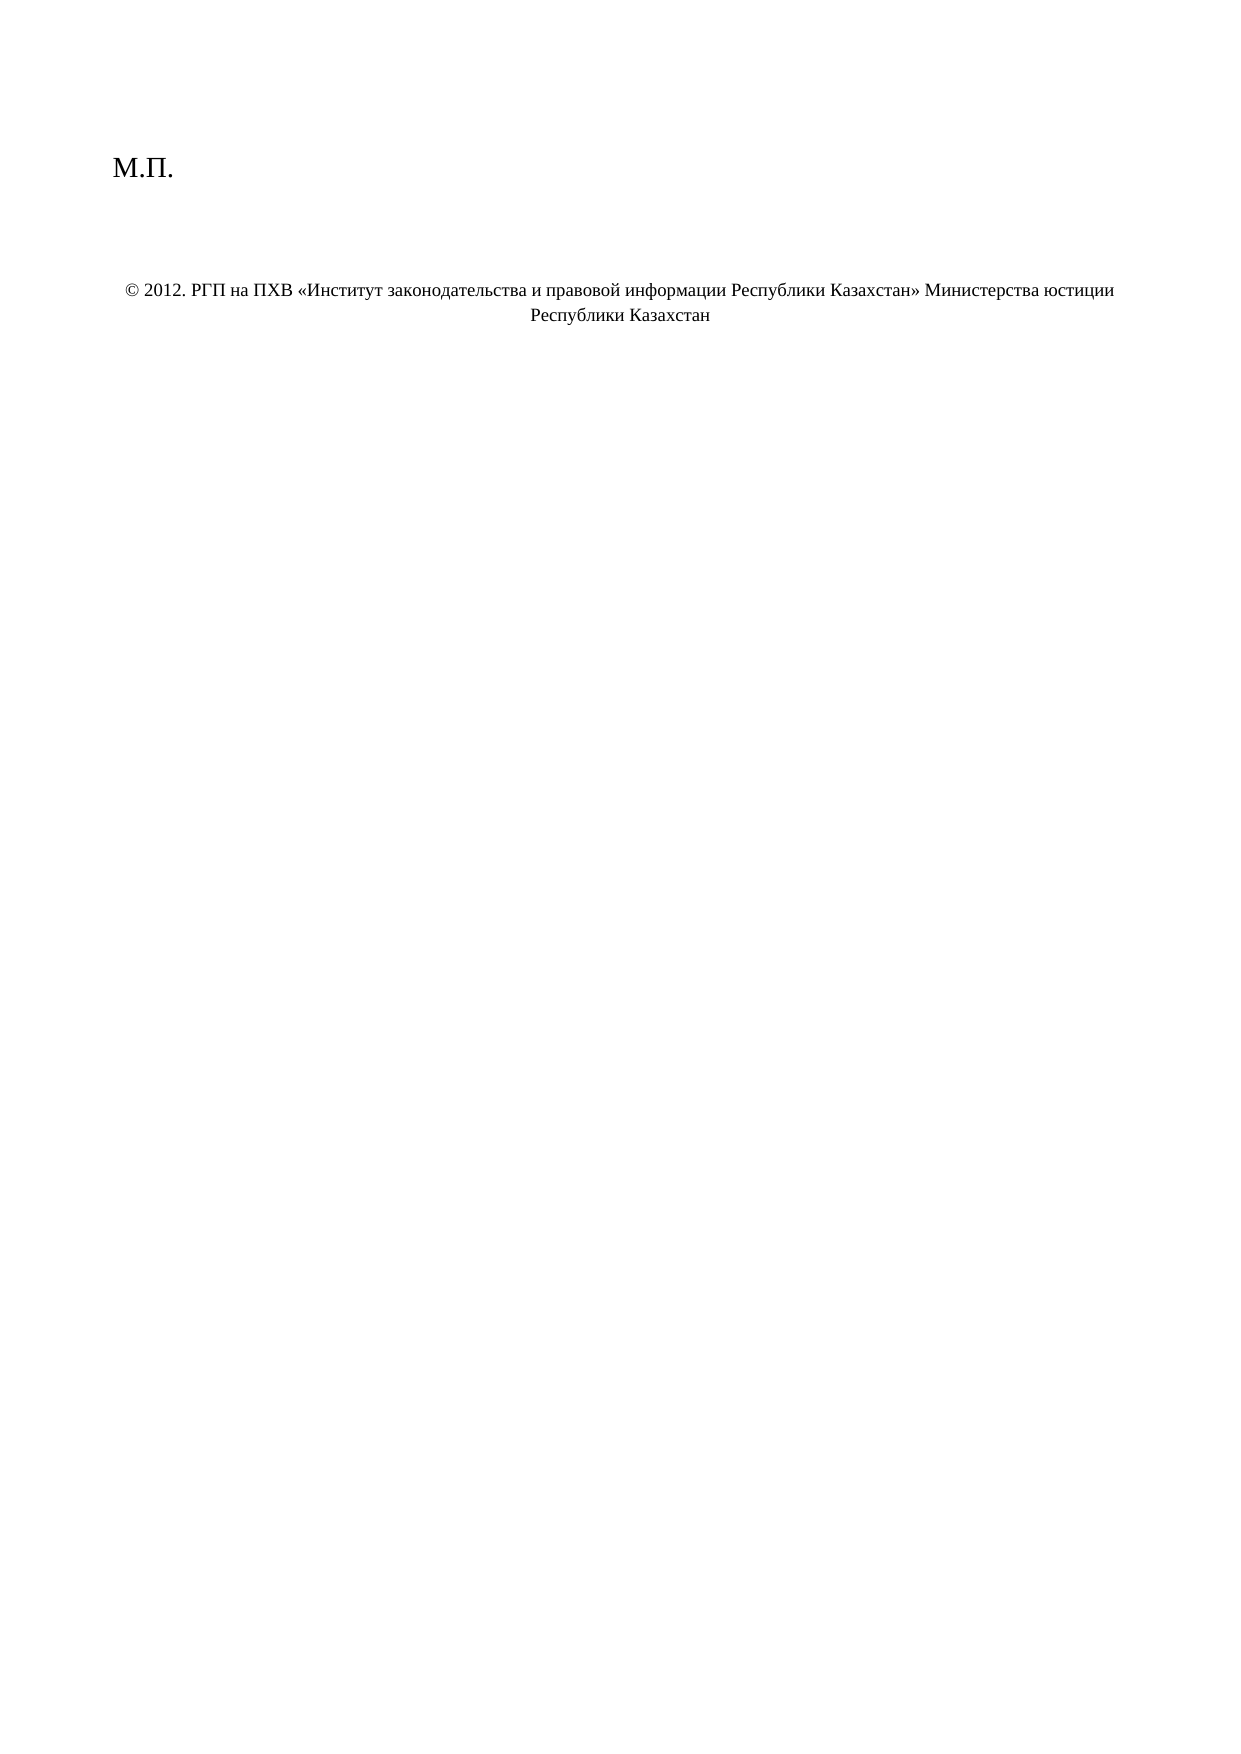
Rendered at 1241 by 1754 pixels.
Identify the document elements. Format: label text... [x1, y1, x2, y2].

text © 2012. РГП на ПХВ «Институт законодательства и правовой информации Республики Казахстан» Министерства юстиции Республики Казахстан [112, 279, 1128, 326]
text М.П. [112, 150, 1128, 183]
